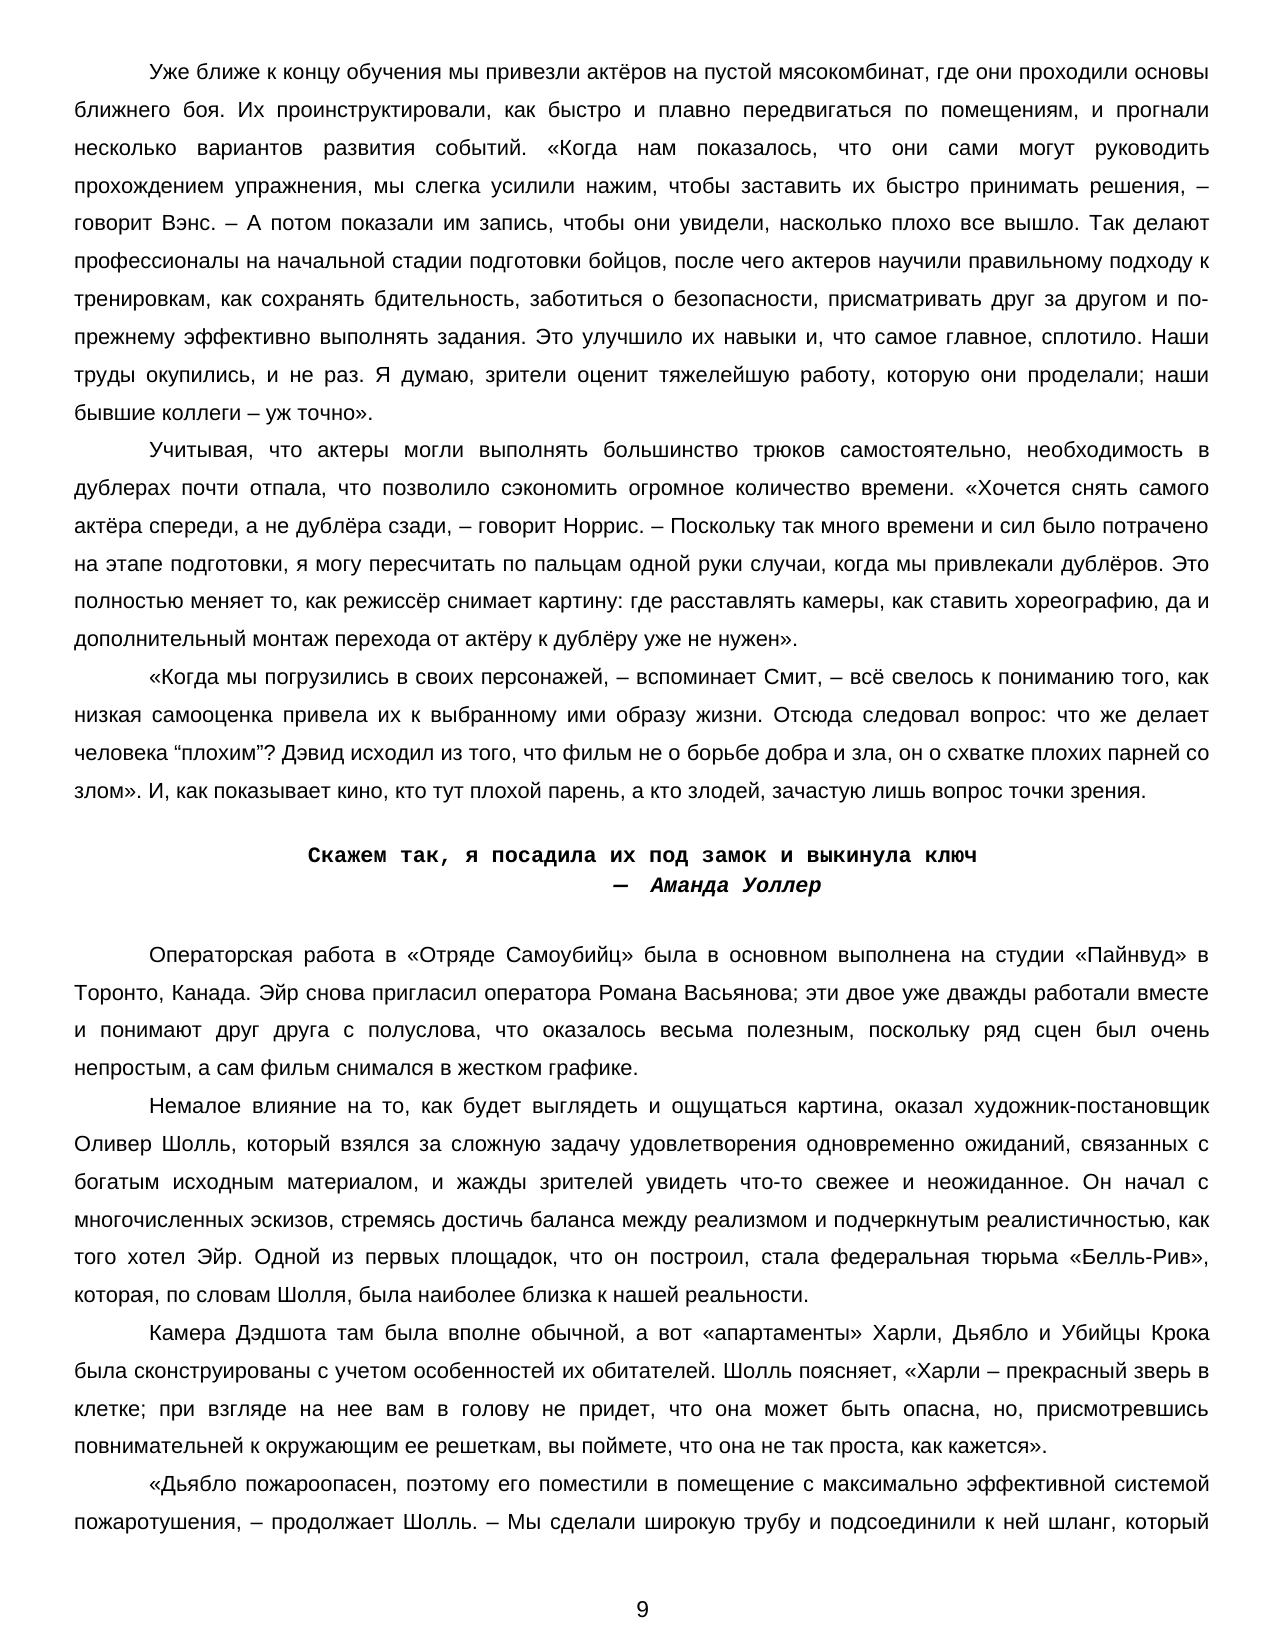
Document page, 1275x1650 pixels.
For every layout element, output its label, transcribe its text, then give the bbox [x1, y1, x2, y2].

text Операторская работа в «Отряде Самоубийц» была в основном выполнена на студии «Пайнвуд» в Торонто, Канада. Эйр снова пригласил оператора Романа Васьянова; эти двое уже дважды работали вместе и понимают друг друга с полуслова, что оказалось весьма полезным, поскольку ряд сцен был очень непростым, а сам фильм снимался в жестком графике. [74, 942, 1211, 1080]
text Учитывая, что актеры могли выполнять большинство трюков самостоятельно, необходимость в дублерах почти отпала, что позволило сэкономить огромное количество времени. «Хочется снять самого актёра спереди, а не дублёра сзади, – говорит Норрис. – Поскольку так много времени и сил было потрачено на этапе подготовки, я могу пересчитать по пальцам одной руки случаи, когда мы привлекали дублёров. Это полностью меняет то, как режиссёр снимает картину: где расставлять камеры, как ставить хореографию, да и дополнительный монтаж перехода от актёру к дублёру уже не нужен». [74, 437, 1211, 651]
list Аманда Уоллер [224, 873, 1211, 900]
text Немалое влияние на то, как будет выглядеть и ощущаться картина, оказал художник-постановщик Оливер Шолль, который взялся за сложную задачу удовлетворения одновременно ожиданий, связанных с богатым исходным материалом, и жажды зрителей увидеть что-то свежее и неожиданное. Он начал с многочисленных эскизов, стремясь достичь баланса между реализмом и подчеркнутым реалистичностью, как того хотел Эйр. Одной из первых площадок, что он построил, стала федеральная тюрьма «Белль-Рив», которая, по словам Шолля, была наиболее близка к нашей реальности. [74, 1093, 1211, 1307]
text Скажем так, я посадила их под замок и выкинула ключ [74, 844, 1211, 869]
text «Когда мы погрузились в своих персонажей, – вспоминает Смит, – всё свелось к пониманию того, как низкая самооценка привела их к выбранному ими образу жизни. Отсюда следовал вопрос: что же делает человека “плохим”? Дэвид исходил из того, что фильм не о борьбе добра и зла, он о схватке плохих парней со злом». И, как показывает кино, кто тут плохой парень, а кто злодей, зачастую лишь вопрос точки зрения. [74, 664, 1211, 803]
text Уже ближе к концу обучения мы привезли актёров на пустой мясокомбинат, где они проходили основы ближнего боя. Их проинструктировали, как быстро и плавно передвигаться по помещениям, и прогнали несколько вариантов развития событий. «Когда нам показалось, что они сами могут руководить прохождением упражнения, мы слегка усилили нажим, чтобы заставить их быстро принимать решения, – говорит Вэнс. – А потом показали им запись, чтобы они увидели, насколько плохо все вышло. Так делают профессионалы на начальной стадии подготовки бойцов, после чего актеров научили правильному подходу к тренировкам, как сохранять бдительность, заботиться о безопасности, присматривать друг за другом и по-прежнему эффективно выполнять задания. Это улучшило их навыки и, что самое главное, сплотило. Наши труды окупились, и не раз. Я думаю, зрители оценит тяжелейшую работу, которую они проделали; наши бывшие коллеги – уж точно». [74, 59, 1211, 424]
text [74, 1471, 1211, 1534]
text Камера Дэдшота там была вполне обычной, а вот «апартаменты» Харли, Дьябло и Убийцы Крока была сконструированы с учетом особенностей их обитателей. Шолль поясняет, «Харли – прекрасный зверь в клетке; при взгляде на нее вам в голову не придет, что она может быть опасна, но, присмотревшись повнимательней к окружающим ее решеткам, вы поймете, что она не так проста, как кажется». [74, 1320, 1211, 1458]
